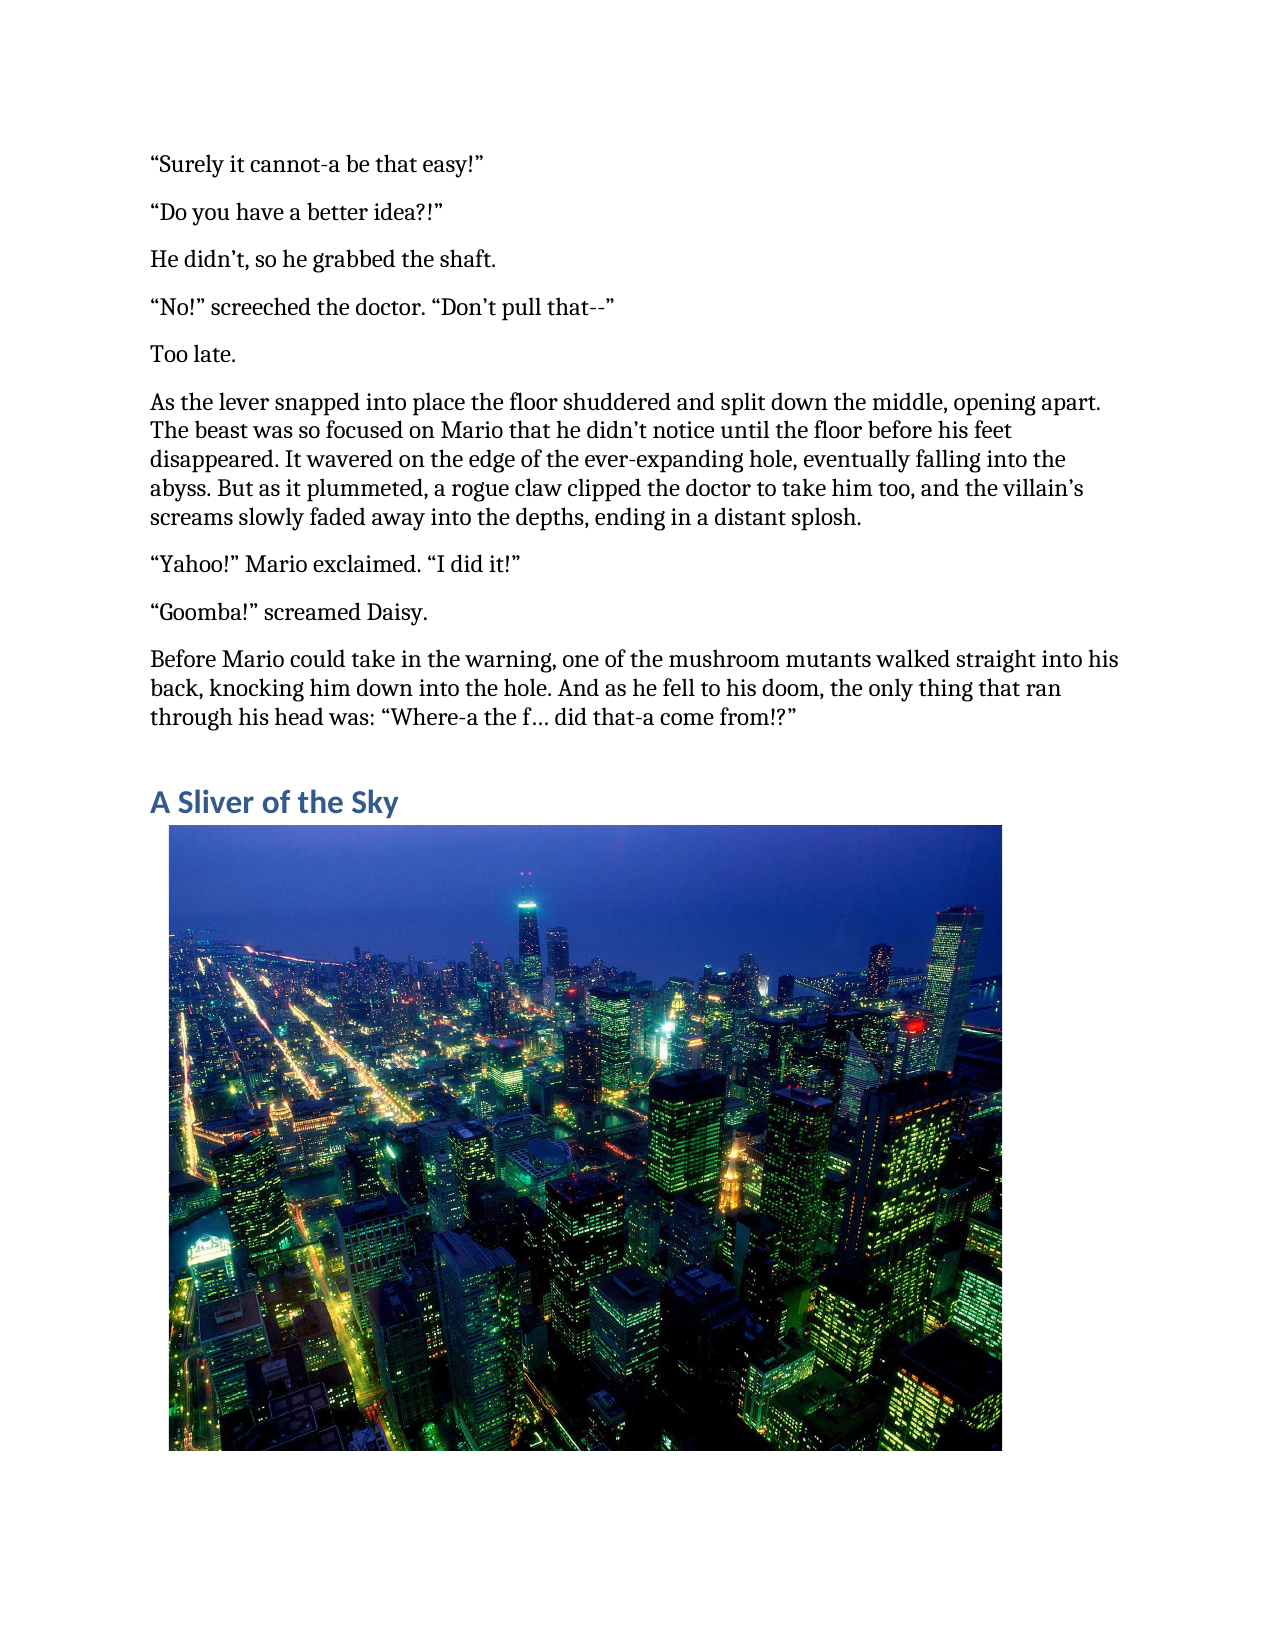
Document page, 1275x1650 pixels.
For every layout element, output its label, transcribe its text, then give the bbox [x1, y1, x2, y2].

picture [168, 825, 1003, 1451]
text “Yahoo!” Mario exclaimed. “I did it!” [150, 550, 1125, 579]
text “Do you have a better idea?!” [150, 197, 1125, 226]
text Before Mario could take in the warning, one of the mushroom mutants walked straight into his back, knocking him down into the hole. And as he fell to his doom, the only thing that ran through his head was: “Where-a the f… did that-a come from!?” [150, 645, 1125, 731]
text As the lever snapped into place the floor shuddered and split down the middle, opening apart. The beast was so focused on Mario that he didn’t notice until the floor before his feet disappeared. It wavered on the edge of the ever-expanding hole, eventually falling into the abyss. But as it plummeted, a rogue claw clipped the doctor to take him too, and the villain’s screams slowly faded away into the depths, ending in a distant splosh. [150, 387, 1125, 531]
text He didn’t, so he grabbed the shaft. [150, 245, 1125, 274]
subtitle A Sliver of the Sky [150, 781, 1125, 822]
text Too late. [150, 340, 1125, 369]
text “Goomba!” screamed Daisy. [150, 597, 1125, 626]
text “No!” screeched the doctor. “Don’t pull that--” [150, 292, 1125, 321]
text “Surely it cannot-a be that easy!” [150, 150, 1125, 179]
